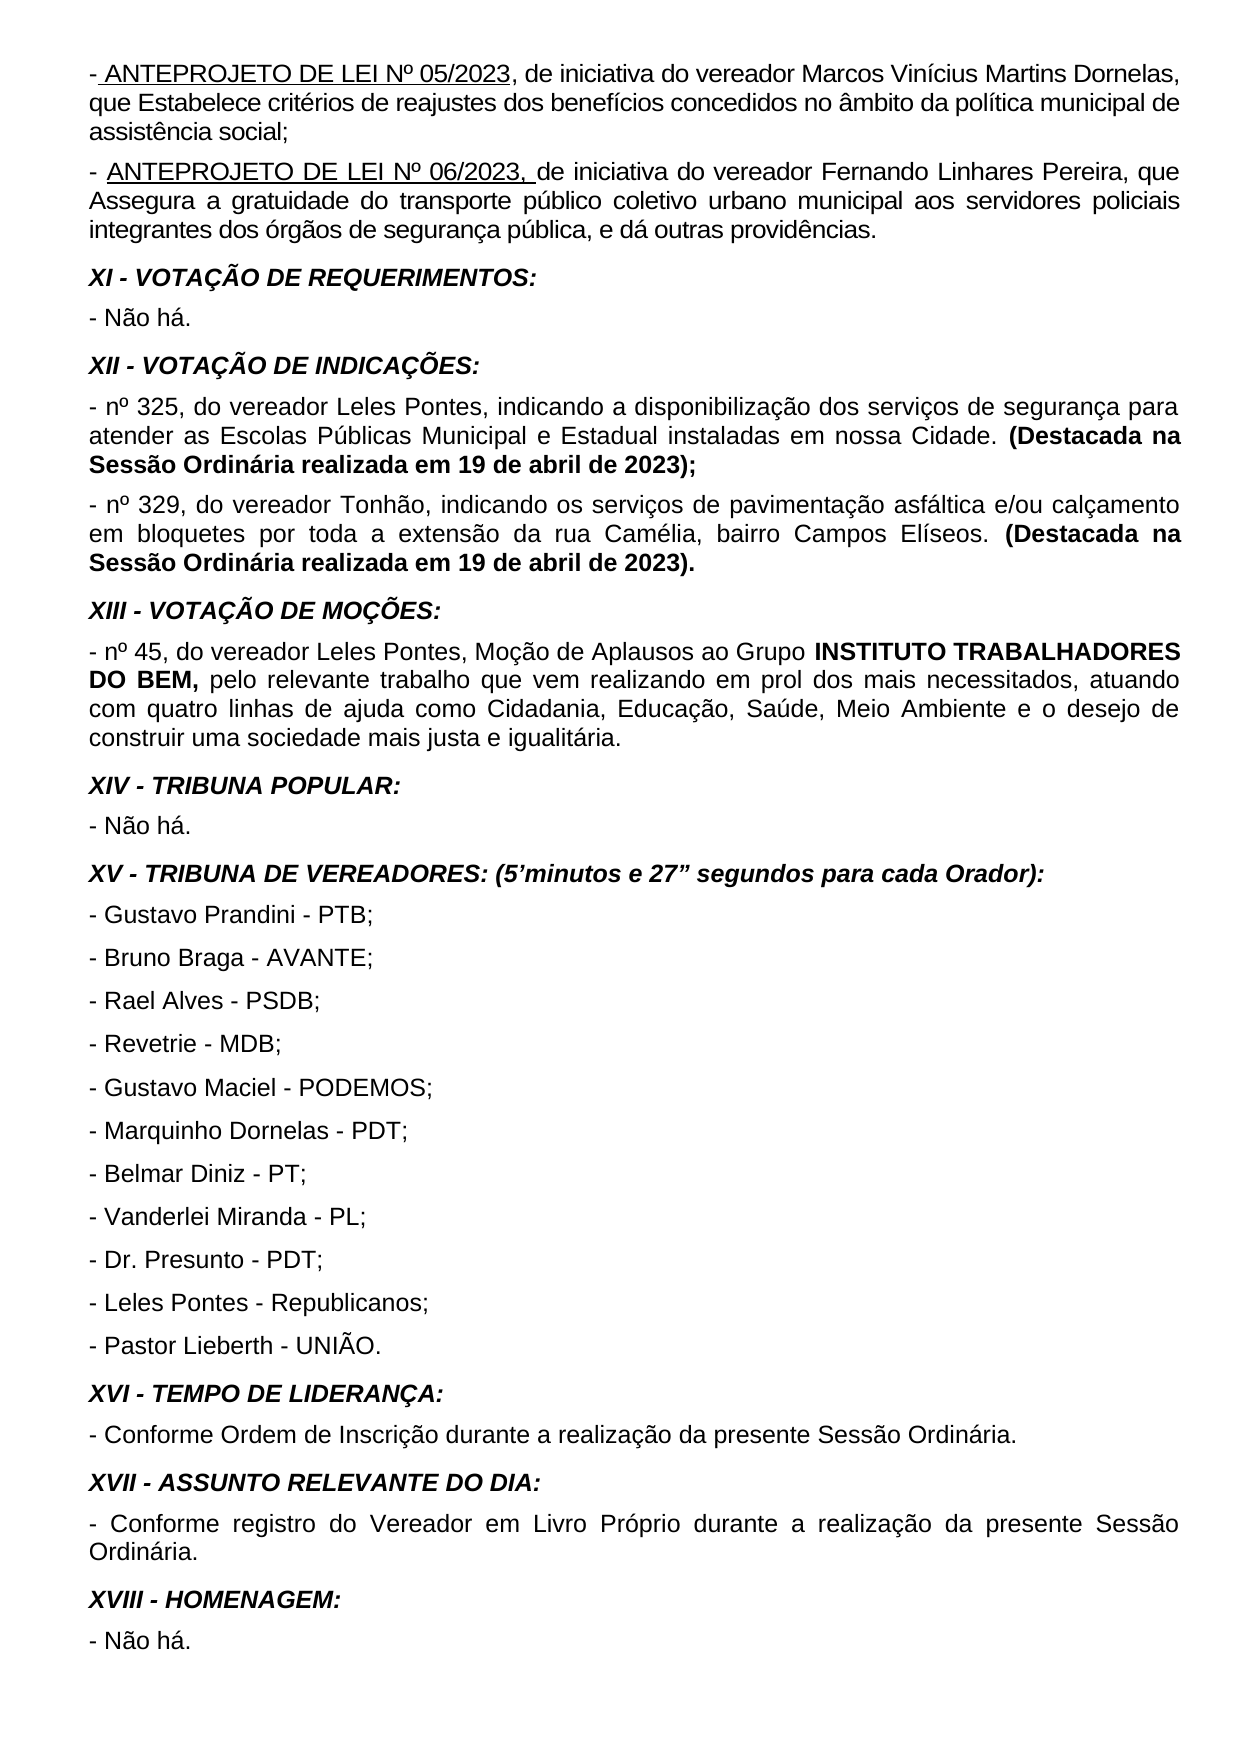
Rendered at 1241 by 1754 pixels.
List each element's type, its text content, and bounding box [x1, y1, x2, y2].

text - ANTEPROJETO DE LEI Nº 05/2023, de iniciativa do vereador Marcos Vinícius Martins Dornelas, que Estabelece critérios de reajustes dos benefícios concedidos no âmbito da política municipal de assistência social; [89, 59, 1181, 145]
text XVIII - HOMENAGEM: [89, 1585, 1181, 1614]
text - nº 325, do vereador Leles Pontes, indicando a disponibilização dos serviços de segurança para atender as Escolas Públicas Municipal e Estadual instaladas em nossa Cidade. (Destacada na Sessão Ordinária realizada em 19 de abril de 2023); [89, 392, 1181, 478]
text - Revetrie - MDB; [89, 1029, 1181, 1058]
text XV - TRIBUNA DE VEREADORES: (5’minutos e 27” segundos para cada Orador): [89, 859, 1181, 888]
text - Marquinho Dornelas - PDT; [89, 1116, 1181, 1144]
text - Conforme registro do Vereador em Livro Próprio durante a realização da presente Sessão Ordinária. [89, 1508, 1181, 1566]
text XVI - TEMPO DE LIDERANÇA: [89, 1379, 1181, 1408]
text - Não há. [89, 811, 1181, 840]
text - Não há. [89, 303, 1181, 332]
text - Não há. [89, 1626, 1181, 1655]
text - Gustavo Maciel - PODEMOS; [89, 1072, 1181, 1101]
text XIV - TRIBUNA POPULAR: [89, 771, 1181, 799]
text - Pastor Lieberth - UNIÃO. [89, 1331, 1181, 1360]
text XII - VOTAÇÃO DE INDICAÇÕES: [89, 351, 1181, 380]
text XI - VOTAÇÃO DE REQUERIMENTOS: [89, 263, 1181, 291]
text - Conforme Ordem de Inscrição durante a realização da presente Sessão Ordinária. [89, 1420, 1181, 1449]
text - Vanderlei Miranda - PL; [89, 1202, 1181, 1231]
text - Rael Alves - PSDB; [89, 986, 1181, 1015]
text - nº 329, do vereador Tonhão, indicando os serviços de pavimentação asfáltica e/ou calçamento em bloquetes por toda a extensão da rua Camélia, bairro Campos Elíseos. (Destacada na Sessão Ordinária realizada em 19 de abril de 2023). [89, 490, 1181, 577]
text XIII - VOTAÇÃO DE MOÇÕES: [89, 596, 1181, 624]
text - Leles Pontes - Republicanos; [89, 1288, 1181, 1317]
text - ANTEPROJETO DE LEI Nº 06/2023, de iniciativa do vereador Fernando Linhares Pereira, que Assegura a gratuidade do transporte público coletivo urbano municipal aos servidores policiais integrantes dos órgãos de segurança pública, e dá outras providências. [89, 157, 1181, 243]
text - Belmar Diniz - PT; [89, 1159, 1181, 1187]
text - Dr. Presunto - PDT; [89, 1245, 1181, 1274]
text - Bruno Braga - AVANTE; [89, 943, 1181, 972]
text - Gustavo Prandini - PTB; [89, 900, 1181, 929]
text - nº 45, do vereador Leles Pontes, Moção de Aplausos ao Grupo INSTITUTO TRABALHADORES DO BEM, pelo relevante trabalho que vem realizando em prol dos mais necessitados, atuando com quatro linhas de ajuda como Cidadania, Educação, Saúde, Meio Ambiente e o desejo de construir uma sociedade mais justa e igualitária. [89, 636, 1181, 751]
text XVII - ASSUNTO RELEVANTE DO DIA: [89, 1468, 1181, 1497]
